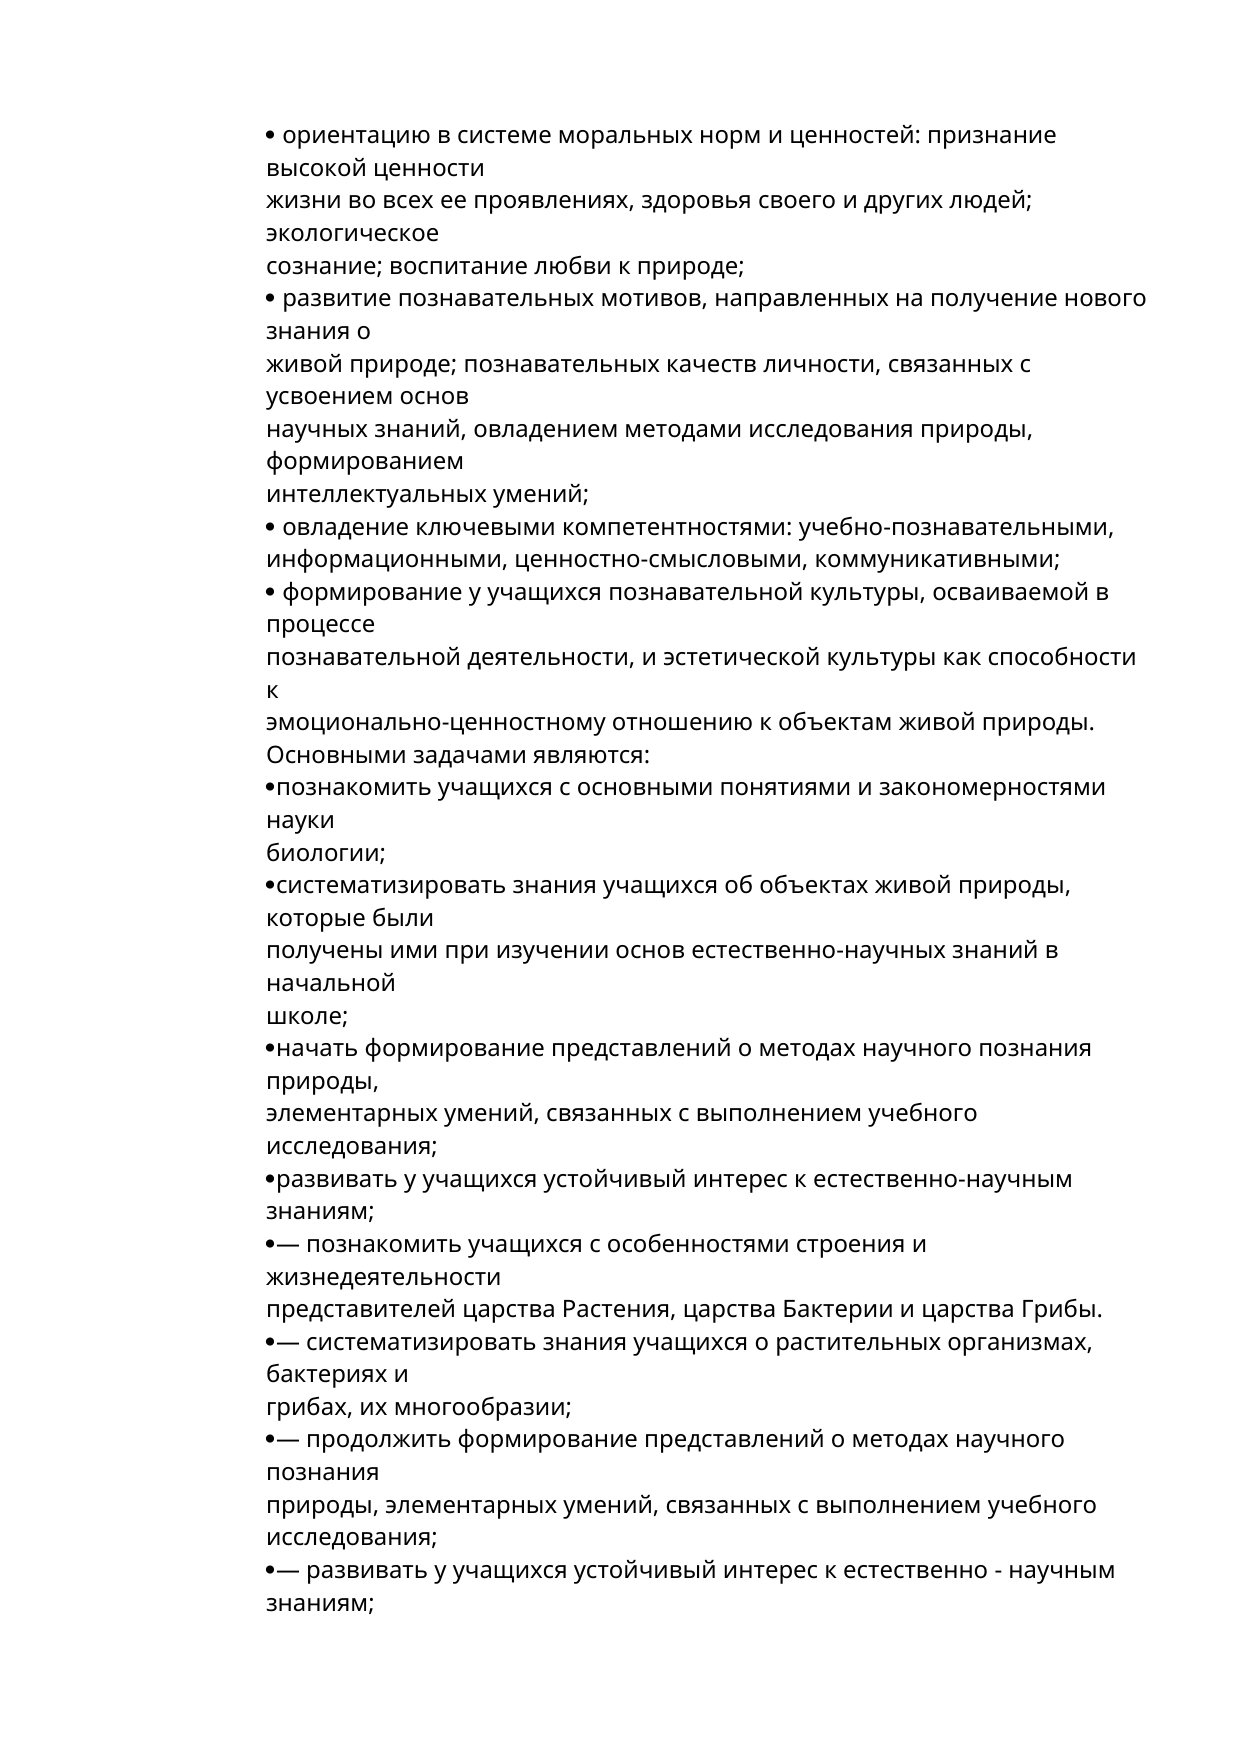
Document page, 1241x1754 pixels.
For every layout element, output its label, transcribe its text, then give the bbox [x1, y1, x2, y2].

text элементарных умений, связанных с выполнением учебного исследования; [266, 1096, 1152, 1161]
text — познакомить учащихся с особенностями строения и жизнедеятельности [266, 1227, 1152, 1292]
text — продолжить формирование представлений о методах научного познания [266, 1422, 1152, 1487]
text живой природе; познавательных качеств личности, связанных с усвоением основ [266, 346, 1152, 412]
text интеллектуальных умений; [266, 477, 1152, 509]
text начать формирование представлений о методах научного познания природы, [266, 1031, 1152, 1096]
text ориентацию в системе моральных норм и ценностей: признание высокой ценности [266, 118, 1152, 183]
text Основными задачами являются: [266, 738, 1152, 770]
text жизни во всех ее проявлениях, здоровья своего и других людей; экологическое [266, 183, 1152, 248]
text формирование у учащихся познавательной культуры, осваиваемой в процессе [266, 574, 1152, 640]
text научных знаний, овладением методами исследования природы, формированием [266, 412, 1152, 477]
text развитие познавательных мотивов, направленных на получение нового знания о [266, 281, 1152, 346]
text школе; [266, 998, 1152, 1031]
text получены ими при изучении основ естественно-научных знаний в начальной [266, 933, 1152, 998]
text познавательной деятельности, и эстетической культуры как способности к [266, 640, 1152, 705]
text информационными, ценностно-смысловыми, коммуникативными; [266, 542, 1152, 574]
text эмоционально-ценностному отношению к объектам живой природы. [266, 705, 1152, 738]
text развивать у учащихся устойчивый интерес к естественно-научным знаниям; [266, 1161, 1152, 1227]
text овладение ключевыми компетентностями: учебно-познавательными, [266, 509, 1152, 542]
text познакомить учащихся с основными понятиями и закономерностями науки [266, 770, 1152, 835]
text — развивать у учащихся устойчивый интерес к естественно - научным знаниям; [266, 1553, 1152, 1618]
text сознание; воспитание любви к природе; [266, 248, 1152, 281]
text природы, элементарных умений, связанных с выполнением учебного исследования; [266, 1487, 1152, 1553]
text грибах, их многообразии; [266, 1390, 1152, 1422]
text — систематизировать знания учащихся о растительных организмах, бактериях и [266, 1324, 1152, 1390]
text систематизировать знания учащихся об объектах живой природы, которые были [266, 868, 1152, 933]
text биологии; [266, 835, 1152, 868]
text представителей царства Растения, царства Бактерии и царства Грибы. [266, 1292, 1152, 1324]
